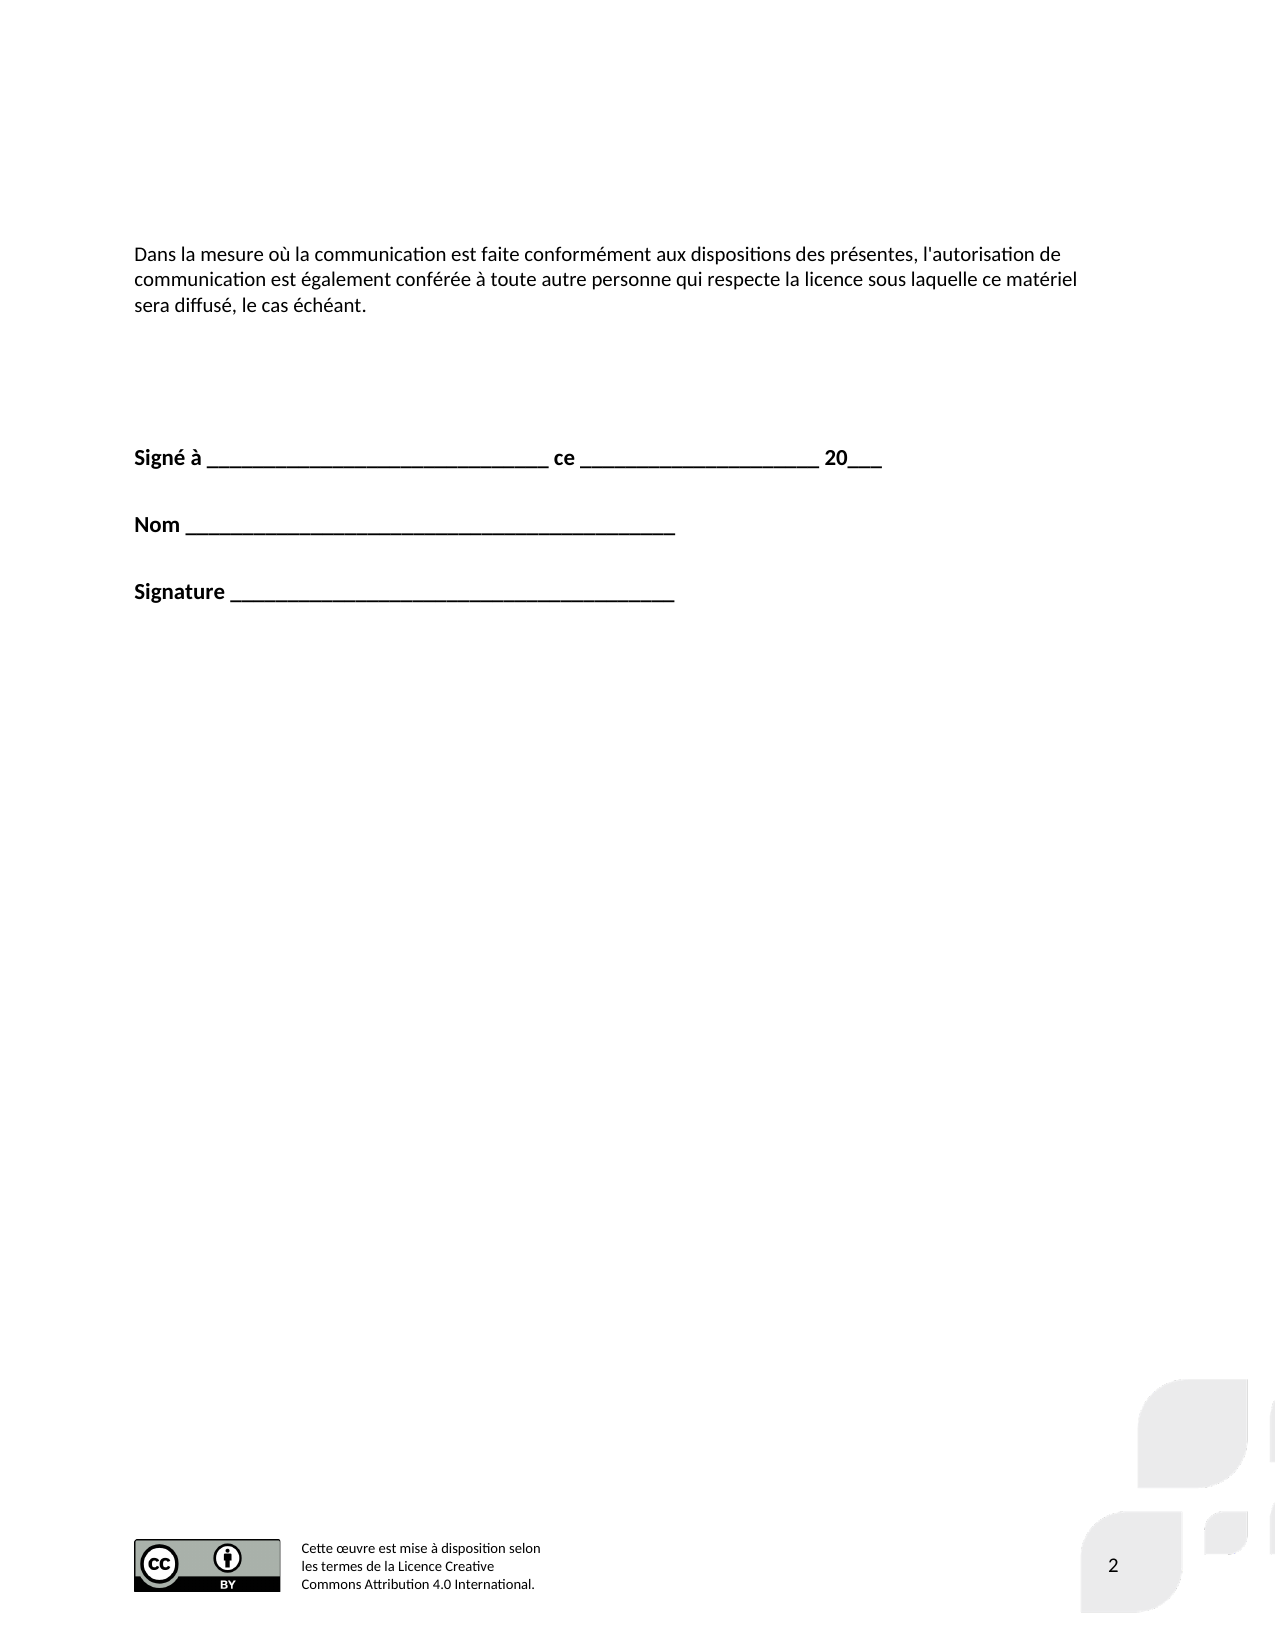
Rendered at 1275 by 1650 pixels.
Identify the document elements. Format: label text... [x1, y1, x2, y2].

text Signature _______________________________________ [134, 577, 1118, 605]
text Nom ___________________________________________ [134, 510, 1118, 538]
text Signé à ______________________________ ce _____________________ 20___ [134, 443, 1118, 471]
text Dans la mesure où la communication est faite conformément aux dispositions des présentes, l'autorisation de communication est également conférée à toute autre personne qui respecte la licence sous laquelle ce matériel sera diffusé, le cas échéant. [134, 241, 1118, 317]
picture [1062, 1296, 1275, 1629]
picture [134, 1539, 281, 1592]
